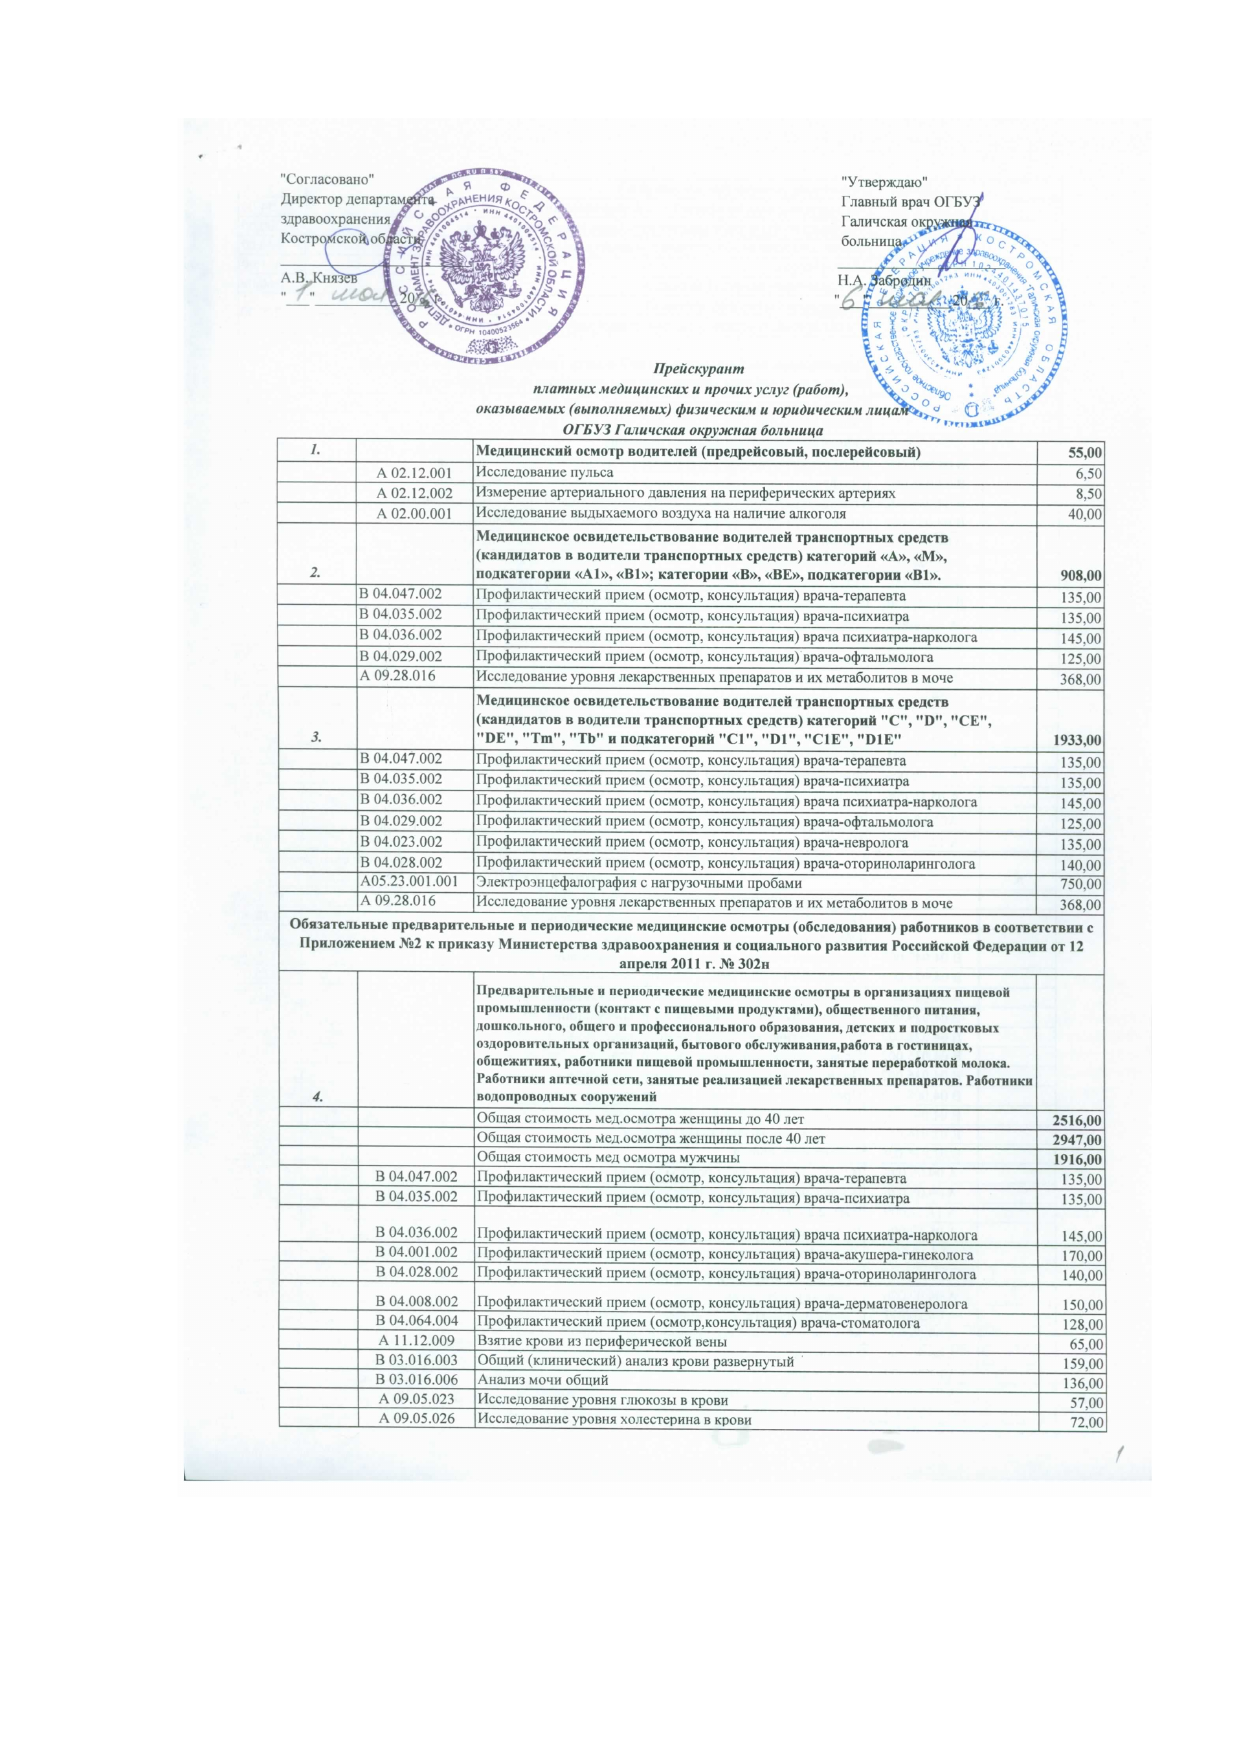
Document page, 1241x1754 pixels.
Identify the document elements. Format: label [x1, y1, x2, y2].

picture [177, 118, 1152, 1497]
